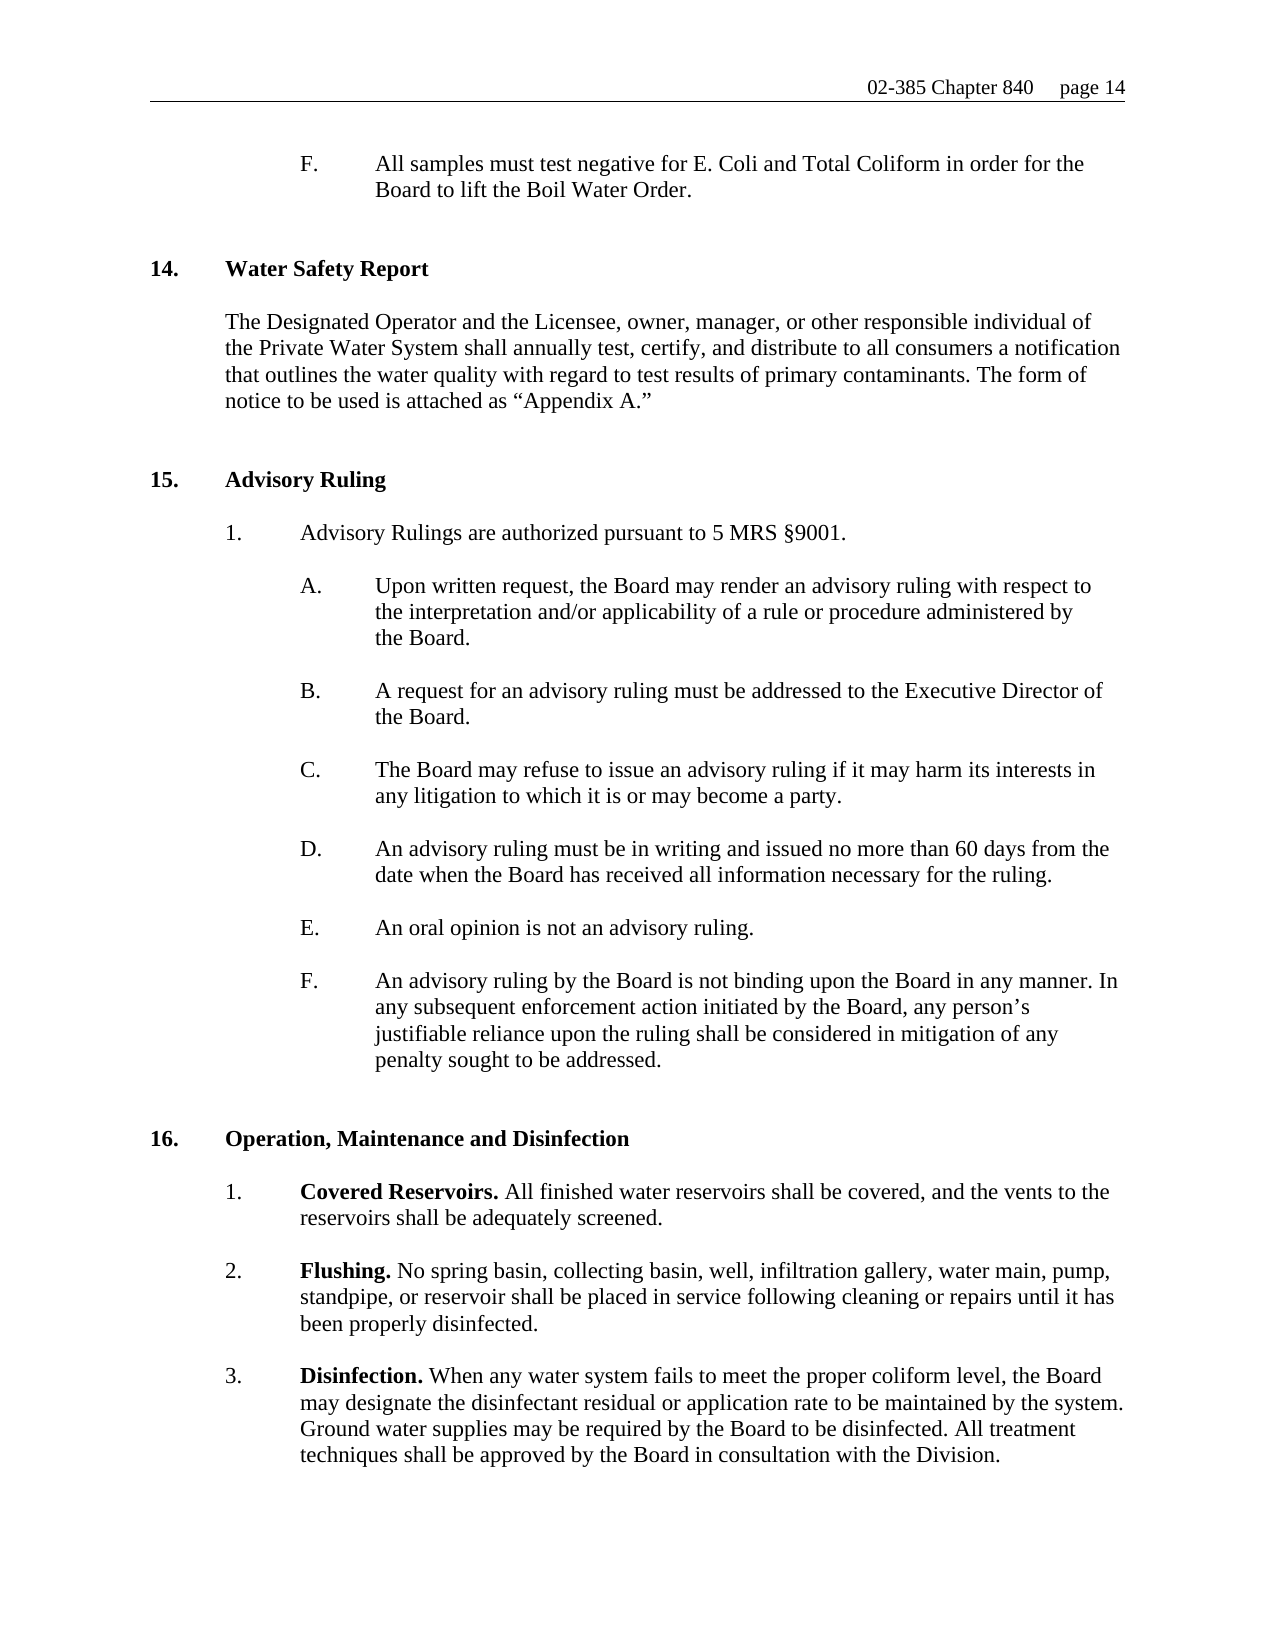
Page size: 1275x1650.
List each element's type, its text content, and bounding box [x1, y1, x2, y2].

text 1. Advisory Rulings are authorized pursuant to 5 MRS §9001. [150, 519, 1125, 545]
text C. The Board may refuse to issue an advisory ruling if it may harm its interests in any litigation to which it is or may become a party. [150, 756, 1125, 809]
text F. All samples must test negative for E. Coli and Total Coliform in order for the Board to lift the Boil Water Order. [150, 150, 1125, 203]
text D. An advisory ruling must be in writing and issued no more than 60 days from the date when the Board has received all information necessary for the ruling. [150, 835, 1125, 888]
text 16. Operation, Maintenance and Disinfection [150, 1125, 1125, 1151]
text A. Upon written request, the Board may render an advisory ruling with respect to the interpretation and/or applicability of a rule or procedure administered by the Board. [150, 572, 1125, 651]
text E. An oral opinion is not an advisory ruling. [150, 914, 1125, 941]
text The Designated Operator and the Licensee, owner, manager, or other responsible individual of the Private Water System shall annually test, certify, and distribute to all consumers a notification that outlines the water quality with regard to test results of primary contaminants. The form of notice to be used is attached as “Appendix A.” [150, 308, 1125, 413]
text 15. Advisory Ruling [150, 466, 1125, 493]
text B. A request for an advisory ruling must be addressed to the Executive Director of the Board. [150, 677, 1125, 730]
text F. An advisory ruling by the Board is not binding upon the Board in any manner. In any subsequent enforcement action initiated by the Board, any person’s justifiable reliance upon the ruling shall be considered in mitigation of any penalty sought to be addressed. [150, 967, 1125, 1072]
text 14. Water Safety Report [150, 255, 1125, 282]
text 2. Flushing. No spring basin, collecting basin, well, infiltration gallery, water main, pump, standpipe, or reservoir shall be placed in service following cleaning or repairs until it has been properly disinfected. [150, 1257, 1125, 1336]
text 3. Disinfection. When any water system fails to meet the proper coliform level, the Board may designate the disinfectant residual or application rate to be maintained by the system. Ground water supplies may be required by the Board to be disinfected. All treatment techniques shall be approved by the Board in consultation with the Division. [150, 1362, 1125, 1468]
text 1. Covered Reservoirs. All finished water reservoirs shall be covered, and the vents to the reservoirs shall be adequately screened. [150, 1178, 1125, 1231]
